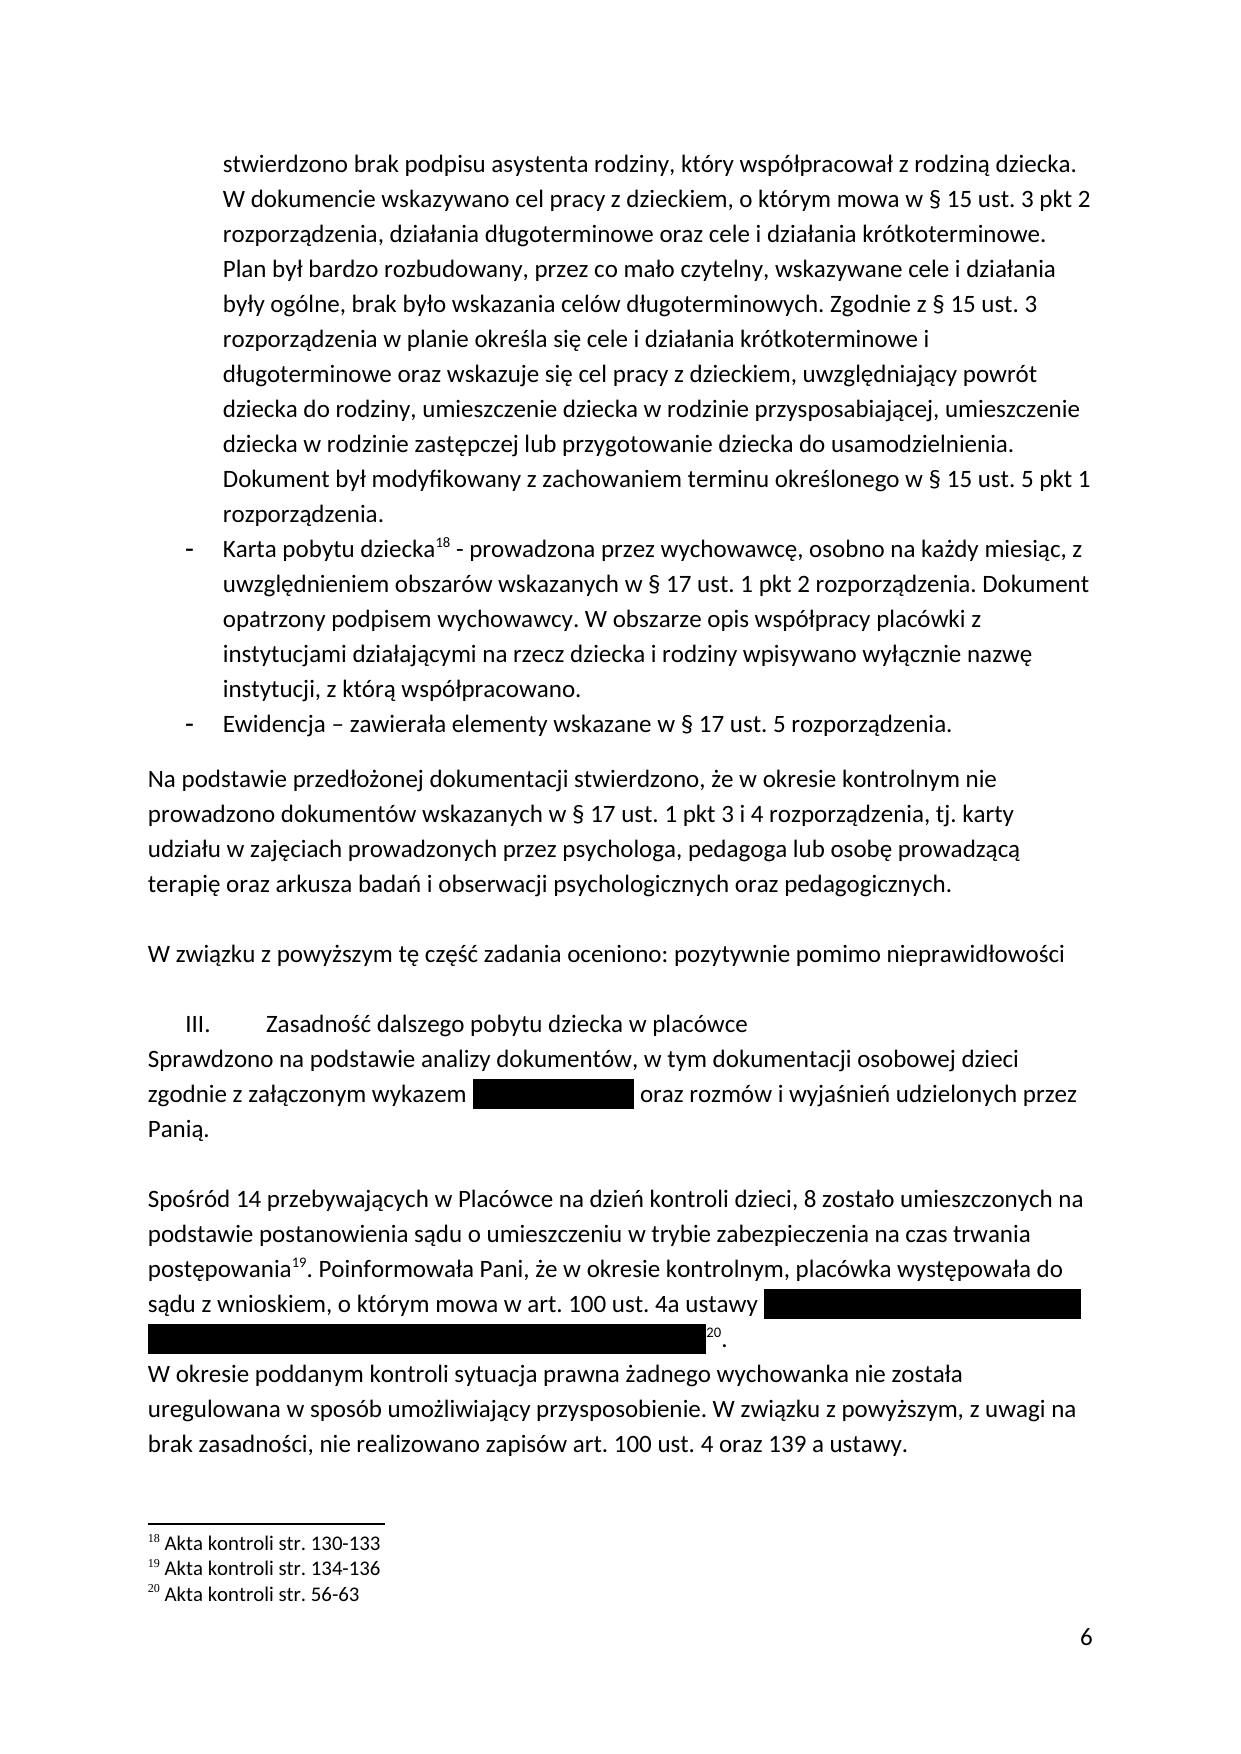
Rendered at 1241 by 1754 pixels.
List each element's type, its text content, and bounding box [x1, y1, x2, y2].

text Spośród 14 przebywających w Placówce na dzień kontroli dzieci, 8 zostało umieszczonych na podstawie postanowienia sądu o umieszczeniu w trybie zabezpieczenia na czas trwania postępowania. Poinformowała Pani, że w okresie kontrolnym, placówka występowała do sądu z wnioskiem, o którym mowa w art. 100 ust. 4a ustawy ………………………………………………. …………………………………………………………………………………….. [148, 1183, 1092, 1354]
text W związku z powyższym tę część zadania oceniono: pozytywnie pomimo nieprawidłowości [148, 938, 1104, 969]
text Sprawdzono na podstawie analizy dokumentów, w tym dokumentacji osobowej dzieci zgodnie z załączonym wykazem ………………………. oraz rozmów i wyjaśnień udzielonych przez Panią. [148, 1043, 1092, 1144]
text W okresie poddanym kontroli sytuacja prawna żadnego wychowanka nie została uregulowana w sposób umożliwiający przysposobienie. W związku z powyższym, z uwagi na brak zasadności, nie realizowano zapisów art. 100 ust. 4 oraz 139 a ustawy. [148, 1358, 1092, 1459]
list Karta pobytu dziecka - prowadzona przez wychowawcę, osobno na każdy miesiąc, z uwzględnieniem obszarów wskazanych w § 17 ust. 1 pkt 2 rozporządzenia. Dokument opatrzony podpisem wychowawcy. W obszarze opis współpracy placówki z instytucjami działającymi na rzecz dziecka i rodziny wpisywano wyłącznie nazwę instytucji, z którą współpracowano. [185, 533, 1092, 703]
text Na podstawie przedłożonej dokumentacji stwierdzono, że w okresie kontrolnym nie prowadzono dokumentów wskazanych w § 17 ust. 1 pkt 3 i 4 rozporządzenia, tj. karty udziału w zajęciach prowadzonych przez psychologa, pedagoga lub osobę prowadzącą terapię oraz arkusza badań i obserwacji psychologicznych oraz pedagogicznych. [148, 763, 1092, 899]
list Ewidencja – zawierała elementy wskazane w § 17 ust. 5 rozporządzenia. [185, 708, 1092, 738]
list Zasadność dalszego pobytu dziecka w placówce [185, 1008, 1104, 1039]
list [185, 148, 1092, 528]
